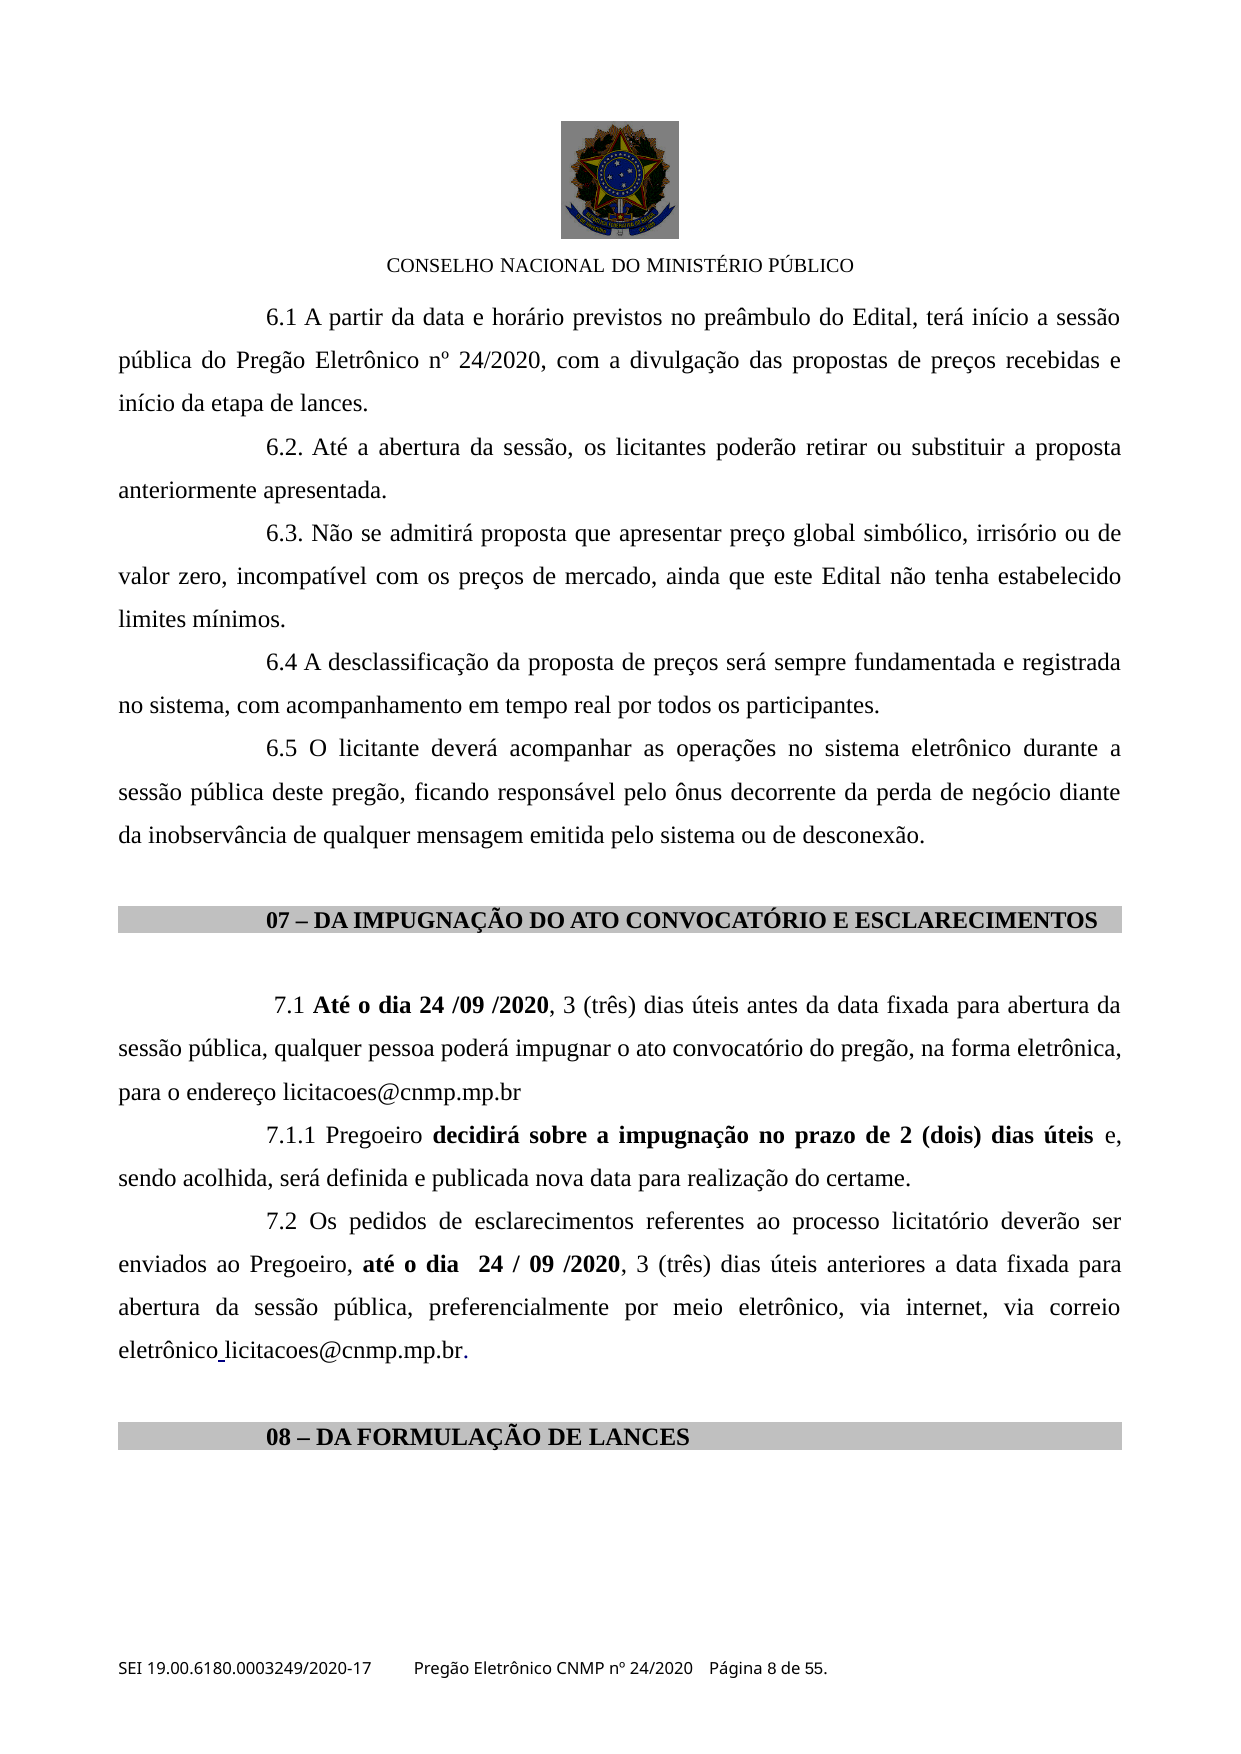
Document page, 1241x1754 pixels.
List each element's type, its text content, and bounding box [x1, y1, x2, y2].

subtitle 07 – DA IMPUGNAÇÃO DO ATO CONVOCATÓRIO E ESCLARECIMENTOS [118, 906, 1122, 933]
text 6.3. Não se admitirá proposta que apresentar preço global simbólico, irrisório ou de valor zero, incompatível com os preços de mercado, ainda que este Edital não tenha estabelecido limites mínimos. [118, 518, 1122, 633]
text 7.1.1 Pregoeiro decidirá sobre a impugnação no prazo de 2 (dois) dias úteis e, sendo acolhida, será definida e publicada nova data para realização do certame. [118, 1120, 1122, 1192]
text 7.1 Até o dia 24 /09 /2020, 3 (três) dias úteis antes da data fixada para abertura da sessão pública, qualquer pessoa poderá impugnar o ato convocatório do pregão, na forma eletrônica, para o endereço licitacoes@cnmp.mp.br [118, 990, 1122, 1105]
text 6.1 A partir da data e horário previstos no preâmbulo do Edital, terá início a sessão pública do Pregão Eletrônico nº 24/2020, com a divulgação das propostas de preços recebidas e início da etapa de lances. [118, 302, 1122, 417]
text 6.5 O licitante deverá acompanhar as operações no sistema eletrônico durante a sessão pública deste pregão, ficando responsável pelo ônus decorrente da perda de negócio diante da inobservância de qualquer mensagem emitida pelo sistema ou de desconexão. [118, 733, 1122, 848]
subtitle 08 – DA FORMULAÇÃO DE LANCES [118, 1422, 1122, 1450]
text 6.4 A desclassificação da proposta de preços será sempre fundamentada e registrada no sistema, com acompanhamento em tempo real por todos os participantes. [118, 647, 1122, 719]
text 6.2. Até a abertura da sessão, os licitantes poderão retirar ou substituir a proposta anteriormente apresentada. [118, 432, 1122, 503]
text 7.2 Os pedidos de esclarecimentos referentes ao processo licitatório deverão ser enviados ao Pregoeiro, até o dia 24 / 09 /2020, 3 (três) dias úteis anteriores a data fixada para abertura da sessão pública, preferencialmente por meio eletrônico, via internet, via correio eletrônico licitacoes@cnmp.mp.br. [118, 1206, 1122, 1364]
